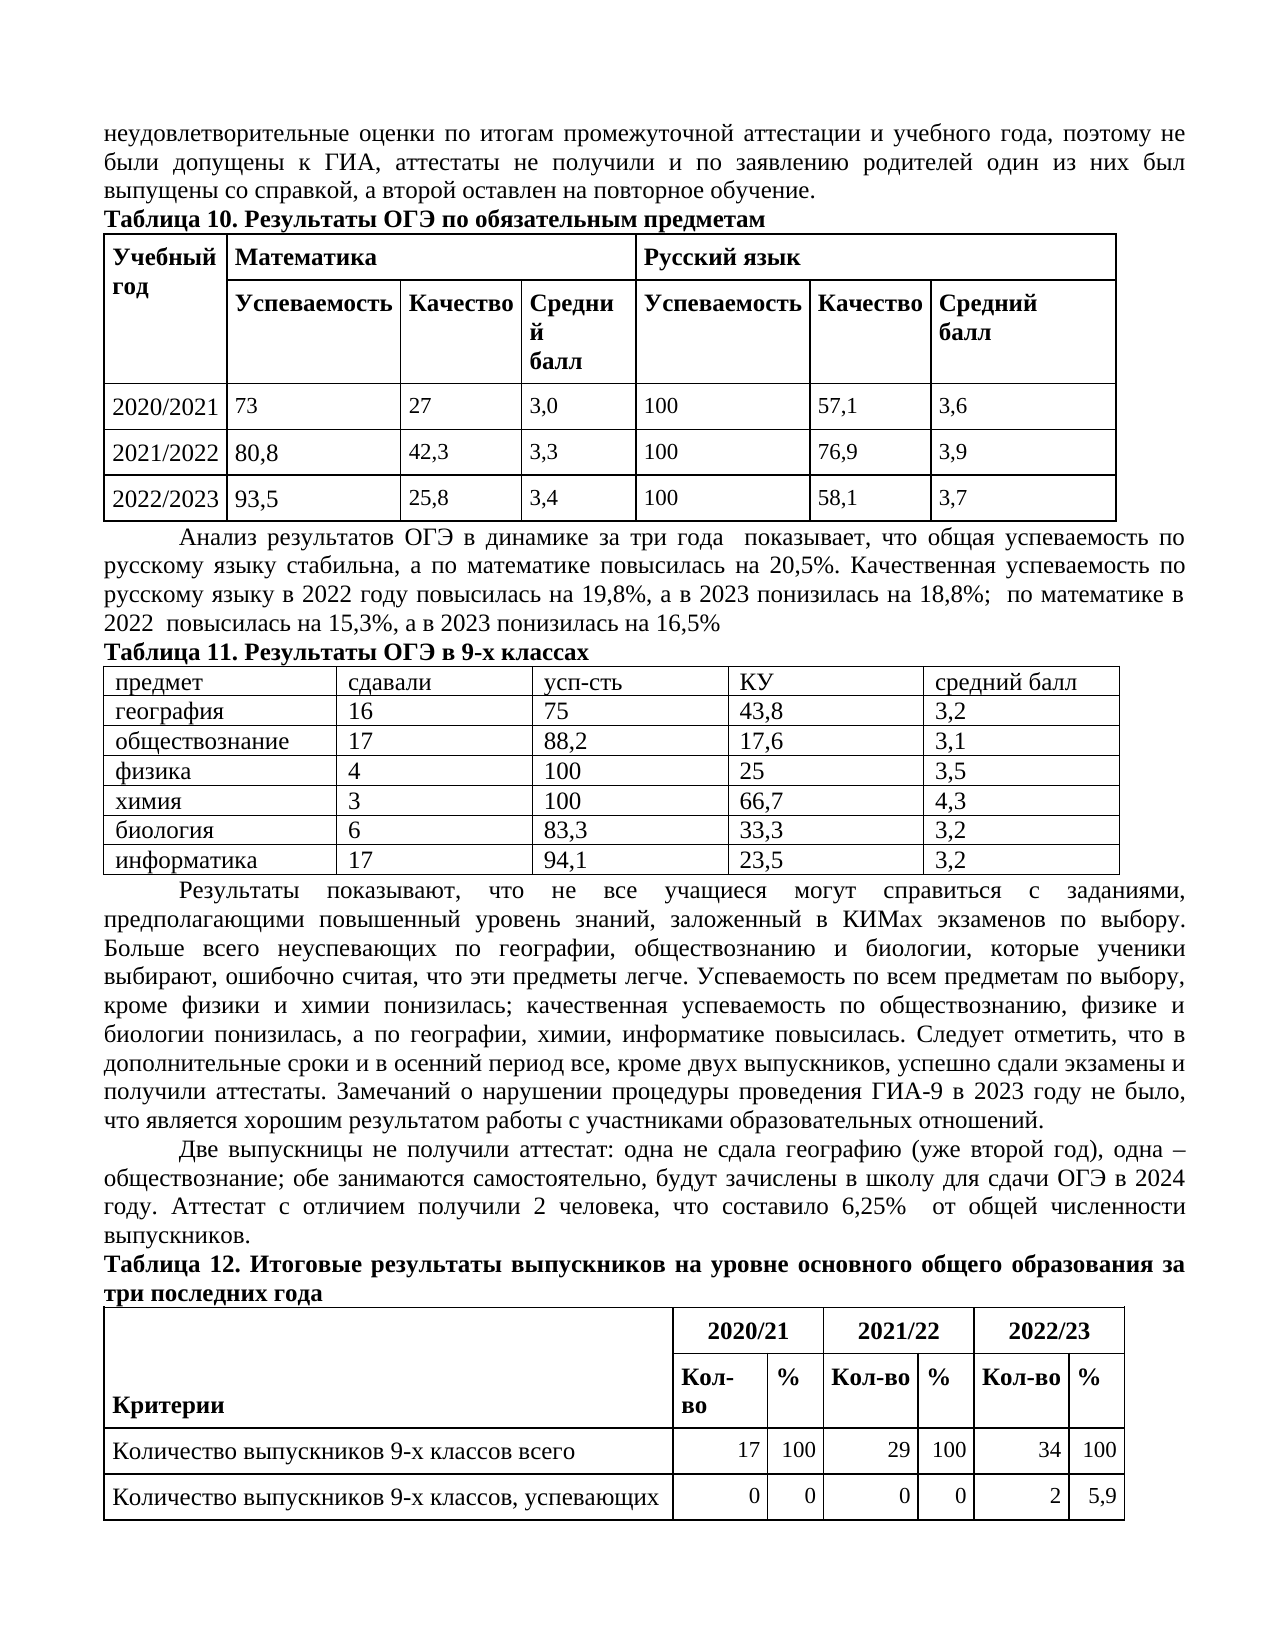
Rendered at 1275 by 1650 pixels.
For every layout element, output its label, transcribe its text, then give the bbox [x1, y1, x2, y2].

table_cell 16 [337, 696, 532, 725]
table_cell 6 [337, 816, 532, 844]
table_cell Кол-во [674, 1354, 767, 1427]
table_cell 0 [674, 1475, 767, 1519]
table_cell география [104, 696, 336, 725]
table_cell 17 [337, 726, 532, 755]
table_cell 4,3 [924, 786, 1119, 814]
table_cell % [1070, 1354, 1124, 1427]
table_cell физика [104, 756, 336, 785]
table_cell 94,1 [533, 845, 728, 874]
table_cell Успеваемость [228, 281, 400, 382]
table_cell 75 [533, 696, 728, 725]
table_cell 0 [768, 1475, 823, 1519]
table_cell 4 [337, 756, 532, 785]
table_cell 83,3 [533, 816, 728, 844]
table_cell 3,1 [924, 726, 1119, 755]
table_cell % [919, 1354, 973, 1427]
table_cell Качество [401, 281, 521, 382]
table_cell 100 [533, 756, 728, 785]
table_header Математика [228, 235, 635, 279]
table_cell 25,8 [401, 476, 521, 520]
table_cell 17 [674, 1429, 767, 1473]
table_header Русский язык [637, 235, 1115, 279]
table_cell 3,6 [932, 384, 1115, 428]
table_cell 27 [401, 384, 521, 428]
table_cell Успеваемость [637, 281, 809, 382]
text Анализ результатов ОГЭ в динамике за три года показывает, что общая успеваемость по русскому языку стабильна, а по математике повысилась на 20,5%. Качественная успеваемость по русскому языку в 2022 году повысилась на 19,8%, а в 2023 понизилась на 18,8%; по математике в 2022 повысилась на 15,3%, а в 2023 понизилась на 16,5% [103, 522, 1186, 637]
table_cell 3,2 [924, 696, 1119, 725]
table_cell 3 [337, 786, 532, 814]
table_cell % [768, 1354, 823, 1427]
table_header средний балл [924, 667, 1119, 695]
table_cell Количество выпускников 9-х классов всего [105, 1429, 672, 1473]
table_cell 3,0 [522, 384, 635, 428]
table_cell 100 [768, 1429, 823, 1473]
table_cell химия [104, 786, 336, 814]
table_cell 3,2 [924, 845, 1119, 874]
table_cell 17 [337, 845, 532, 874]
table_cell Средний балл [522, 281, 635, 382]
table_cell 76,9 [811, 430, 930, 474]
table_cell 3,5 [924, 756, 1119, 785]
table_cell 73 [228, 384, 400, 428]
text Таблица 10. Результаты ОГЭ по обязательным предметам [103, 204, 1186, 233]
table_header 2020/21 [674, 1308, 823, 1352]
table_cell 57,1 [811, 384, 930, 428]
table_header предмет [104, 667, 336, 695]
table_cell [105, 1475, 672, 1519]
table_cell 58,1 [811, 476, 930, 520]
table_cell Средний балл [932, 281, 1115, 382]
table_cell 3,2 [924, 816, 1119, 844]
table_cell 93,5 [228, 476, 400, 520]
table_cell 100 [637, 476, 809, 520]
table_header Критерии [105, 1308, 672, 1427]
text Таблица 11. Результаты ОГЭ в 9-х классах [103, 637, 1186, 666]
text Две выпускницы не получили аттестат: одна не сдала географию (уже второй год), одна – обществознание; обе занимаются самостоятельно, будут зачислены в школу для сдачи ОГЭ в 2024 году. Аттестат с отличием получили 2 человека, что составило 6,25% от общей численности выпускников. [103, 1134, 1186, 1249]
table_header сдавали [337, 667, 532, 695]
table_cell 33,3 [729, 816, 923, 844]
table_cell 0 [824, 1475, 917, 1519]
table_header 2021/22 [824, 1308, 973, 1352]
table_cell Кол-во [824, 1354, 917, 1427]
table_cell 42,3 [401, 430, 521, 474]
table_cell 29 [824, 1429, 917, 1473]
table_cell 43,8 [729, 696, 923, 725]
table_header усп-сть [533, 667, 728, 695]
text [103, 118, 1186, 204]
table_cell 100 [919, 1429, 973, 1473]
table_header 2022/23 [975, 1308, 1124, 1352]
table_cell 3,4 [522, 476, 635, 520]
table_cell 17,6 [729, 726, 923, 755]
table_cell информатика [104, 845, 336, 874]
table_cell 2022/2023 [105, 476, 226, 520]
text Таблица 12. Итоговые результаты выпускников на уровне основного общего образования за три последних года [103, 1249, 1186, 1306]
table_cell 3,7 [932, 476, 1115, 520]
table_cell 3,3 [522, 430, 635, 474]
table_cell 100 [1070, 1429, 1124, 1473]
table_header Учебный год [105, 235, 226, 382]
table_cell 66,7 [729, 786, 923, 814]
table_cell 88,2 [533, 726, 728, 755]
table_cell 80,8 [228, 430, 400, 474]
table_cell 34 [975, 1429, 1068, 1473]
table_cell 5,9 [1070, 1475, 1124, 1519]
table_cell 25 [729, 756, 923, 785]
table_cell 100 [637, 430, 809, 474]
table_header КУ [729, 667, 923, 695]
table_cell 3,9 [932, 430, 1115, 474]
table_cell Кол-во [975, 1354, 1068, 1427]
table_cell биология [104, 816, 336, 844]
table_cell 23,5 [729, 845, 923, 874]
text Результаты показывают, что не все учащиеся могут справиться с заданиями, предполагающими повышенный уровень знаний, заложенный в КИМах экзаменов по выбору. Больше всего неуспевающих по географии, обществознанию и биологии, которые ученики выбирают, ошибочно считая, что эти предметы легче. Успеваемость по всем предметам по выбору, кроме физики и химии понизилась; качественная успеваемость по обществознанию, физике и биологии понизилась, а по географии, химии, информатике повысилась. Следует отметить, что в дополнительные сроки и в осенний период все, кроме двух выпускников, успешно сдали экзамены и получили аттестаты. Замечаний о нарушении процедуры проведения ГИА-9 в 2023 году не было, что является хорошим результатом работы с участниками образовательных отношений. [103, 875, 1186, 1134]
table_cell Качество [811, 281, 930, 382]
table_cell 2020/2021 [105, 384, 226, 428]
table_cell обществознание [104, 726, 336, 755]
table_cell 100 [533, 786, 728, 814]
table_cell 2021/2022 [105, 430, 226, 474]
table_cell 100 [637, 384, 809, 428]
table_cell 2 [975, 1475, 1068, 1519]
table_cell 0 [919, 1475, 973, 1519]
